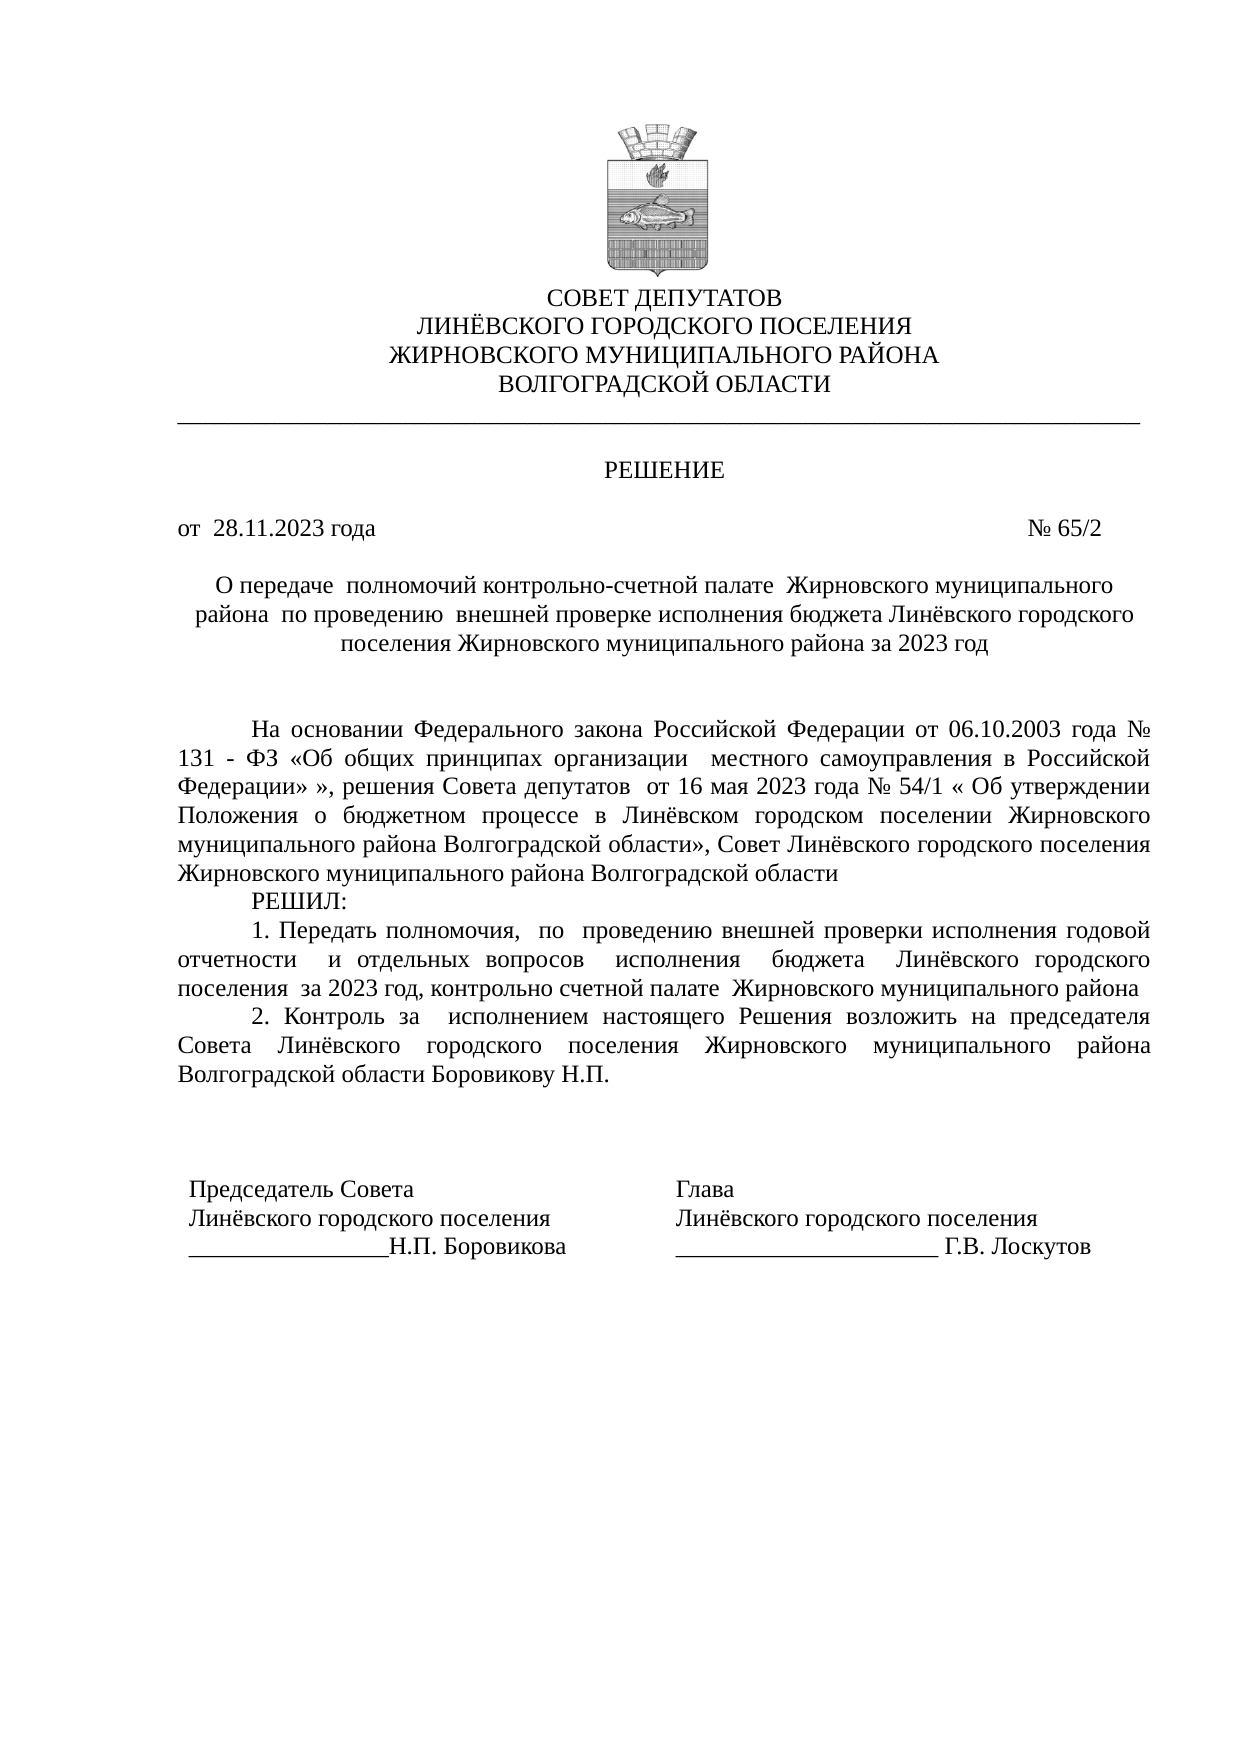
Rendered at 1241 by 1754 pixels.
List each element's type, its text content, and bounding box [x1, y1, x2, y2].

text О передаче полномочий контрольно-счетной палате Жирновского муниципального района по проведению внешней проверке исполнения бюджета Линёвского городского поселения Жирновского муниципального района за 2023 год [177, 570, 1152, 656]
text 2. Контроль за исполнением настоящего Решения возложить на председателя Совета Линёвского городского поселения Жирновского муниципального района Волгоградской области Боровикову Н.П. [177, 1001, 1152, 1088]
table_header Глава Линёвского городского поселения _____________________ Г.В. Лоскутов [664, 1174, 1163, 1260]
text СОВЕТ ДЕПУТАТОВ [177, 283, 1152, 311]
text _____________________________________________________________________________ [177, 398, 1152, 426]
picture [602, 118, 727, 283]
text На основании Федерального закона Российской Федерации от 06.10.2003 года № 131 - ФЗ «Об общих принципах организации местного самоуправления в Российской Федерации» », решения Совета депутатов от 16 мая 2023 года № 54/1 « Об утверждении Положения о бюджетном процессе в Линёвском городском поселении Жирновского муниципального района Волгоградской области», Совет Линёвского городского поселения Жирновского муниципального района Волгоградской области [177, 714, 1152, 886]
table_header Председатель Совета Линёвского городского поселения ________________Н.П. Боровикова [177, 1174, 664, 1260]
text от 28.11.2023 года № 65/2 [177, 513, 1152, 541]
text РЕШЕНИЕ [177, 455, 1152, 484]
text ЛИНЁВСКОГО ГОРОДСКОГО ПОСЕЛЕНИЯ ЖИРНОВСКОГО МУНИЦИПАЛЬНОГО РАЙОНА ВОЛГОГРАДСКОЙ ОБЛАСТИ [177, 311, 1152, 398]
text 1. Передать полномочия, по проведению внешней проверки исполнения годовой отчетности и отдельных вопросов исполнения бюджета Линёвского городского поселения за 2023 год, контрольно счетной палате Жирновского муниципального района [177, 915, 1152, 1001]
text РЕШИЛ: [177, 886, 1152, 915]
